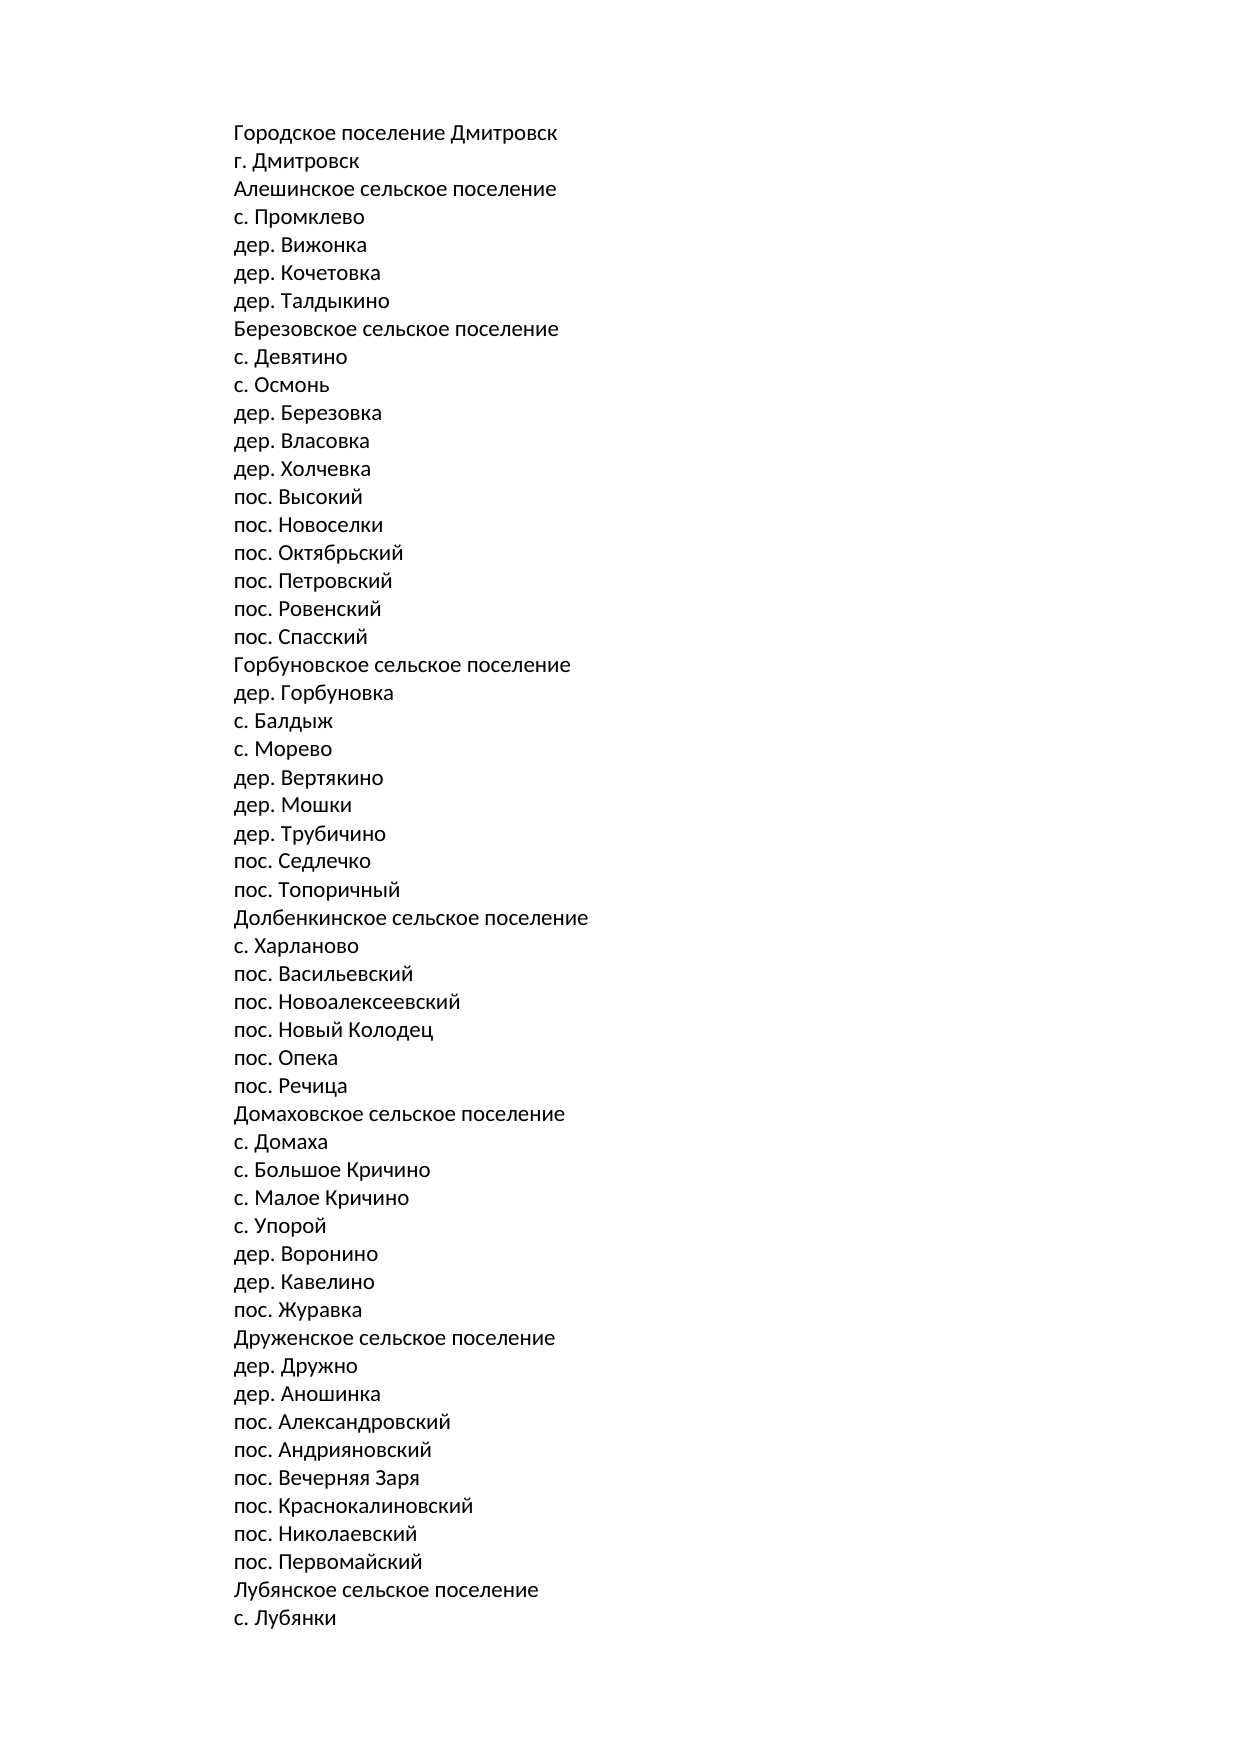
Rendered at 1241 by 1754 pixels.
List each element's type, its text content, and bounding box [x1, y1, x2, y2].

text с. Балдыж [177, 707, 1152, 734]
text дер. Аношинка [177, 1379, 1152, 1407]
text Городское поселение Дмитровск [177, 118, 1152, 146]
text Друженское сельское поселение [177, 1323, 1152, 1351]
text с. Осмонь [177, 370, 1152, 398]
text пос. Журавка [177, 1295, 1152, 1323]
text с. Малое Кричино [177, 1183, 1152, 1211]
text пос. Первомайский [177, 1547, 1152, 1575]
text пос. Краснокалиновский [177, 1491, 1152, 1519]
text пос. Вечерняя Заря [177, 1463, 1152, 1491]
text дер. Воронино [177, 1239, 1152, 1267]
text Березовское сельское поселение [177, 314, 1152, 342]
text пос. Петровский [177, 566, 1152, 594]
text пос. Октябрьский [177, 538, 1152, 566]
text Лубянское сельское поселение [177, 1575, 1152, 1603]
text пос. Васильевский [177, 959, 1152, 987]
text дер. Трубичино [177, 819, 1152, 847]
text дер. Кавелино [177, 1267, 1152, 1295]
text с. Лубянки [177, 1603, 1152, 1631]
text с. Харланово [177, 931, 1152, 959]
text пос. Спасский [177, 622, 1152, 651]
text дер. Вижонка [177, 230, 1152, 258]
text дер. Холчевка [177, 454, 1152, 482]
text с. Промклево [177, 202, 1152, 230]
text дер. Березовка [177, 398, 1152, 426]
text Алешинское сельское поселение [177, 174, 1152, 202]
text дер. Талдыкино [177, 286, 1152, 314]
text с. Упорой [177, 1211, 1152, 1239]
text Горбуновское сельское поселение [177, 651, 1152, 678]
text дер. Кочетовка [177, 258, 1152, 286]
text дер. Вертякино [177, 763, 1152, 791]
text с. Девятино [177, 342, 1152, 370]
text пос. Андрияновский [177, 1435, 1152, 1463]
text пос. Новоалексеевский [177, 987, 1152, 1015]
text пос. Топоричный [177, 875, 1152, 903]
text пос. Речица [177, 1071, 1152, 1099]
text пос. Опека [177, 1043, 1152, 1071]
text пос. Седлечко [177, 847, 1152, 875]
text Домаховское сельское поселение [177, 1099, 1152, 1127]
text дер. Дружно [177, 1351, 1152, 1379]
text дер. Власовка [177, 426, 1152, 454]
text пос. Новоселки [177, 510, 1152, 538]
text с. Морево [177, 734, 1152, 763]
text пос. Александровский [177, 1407, 1152, 1435]
text пос. Ровенский [177, 594, 1152, 622]
text пос. Николаевский [177, 1519, 1152, 1547]
text с. Большое Кричино [177, 1155, 1152, 1183]
text дер. Горбуновка [177, 678, 1152, 707]
text пос. Высокий [177, 482, 1152, 510]
text Долбенкинское сельское поселение [177, 903, 1152, 931]
text с. Домаха [177, 1127, 1152, 1155]
text г. Дмитровск [177, 146, 1152, 174]
text дер. Мошки [177, 791, 1152, 819]
text пос. Новый Колодец [177, 1015, 1152, 1043]
